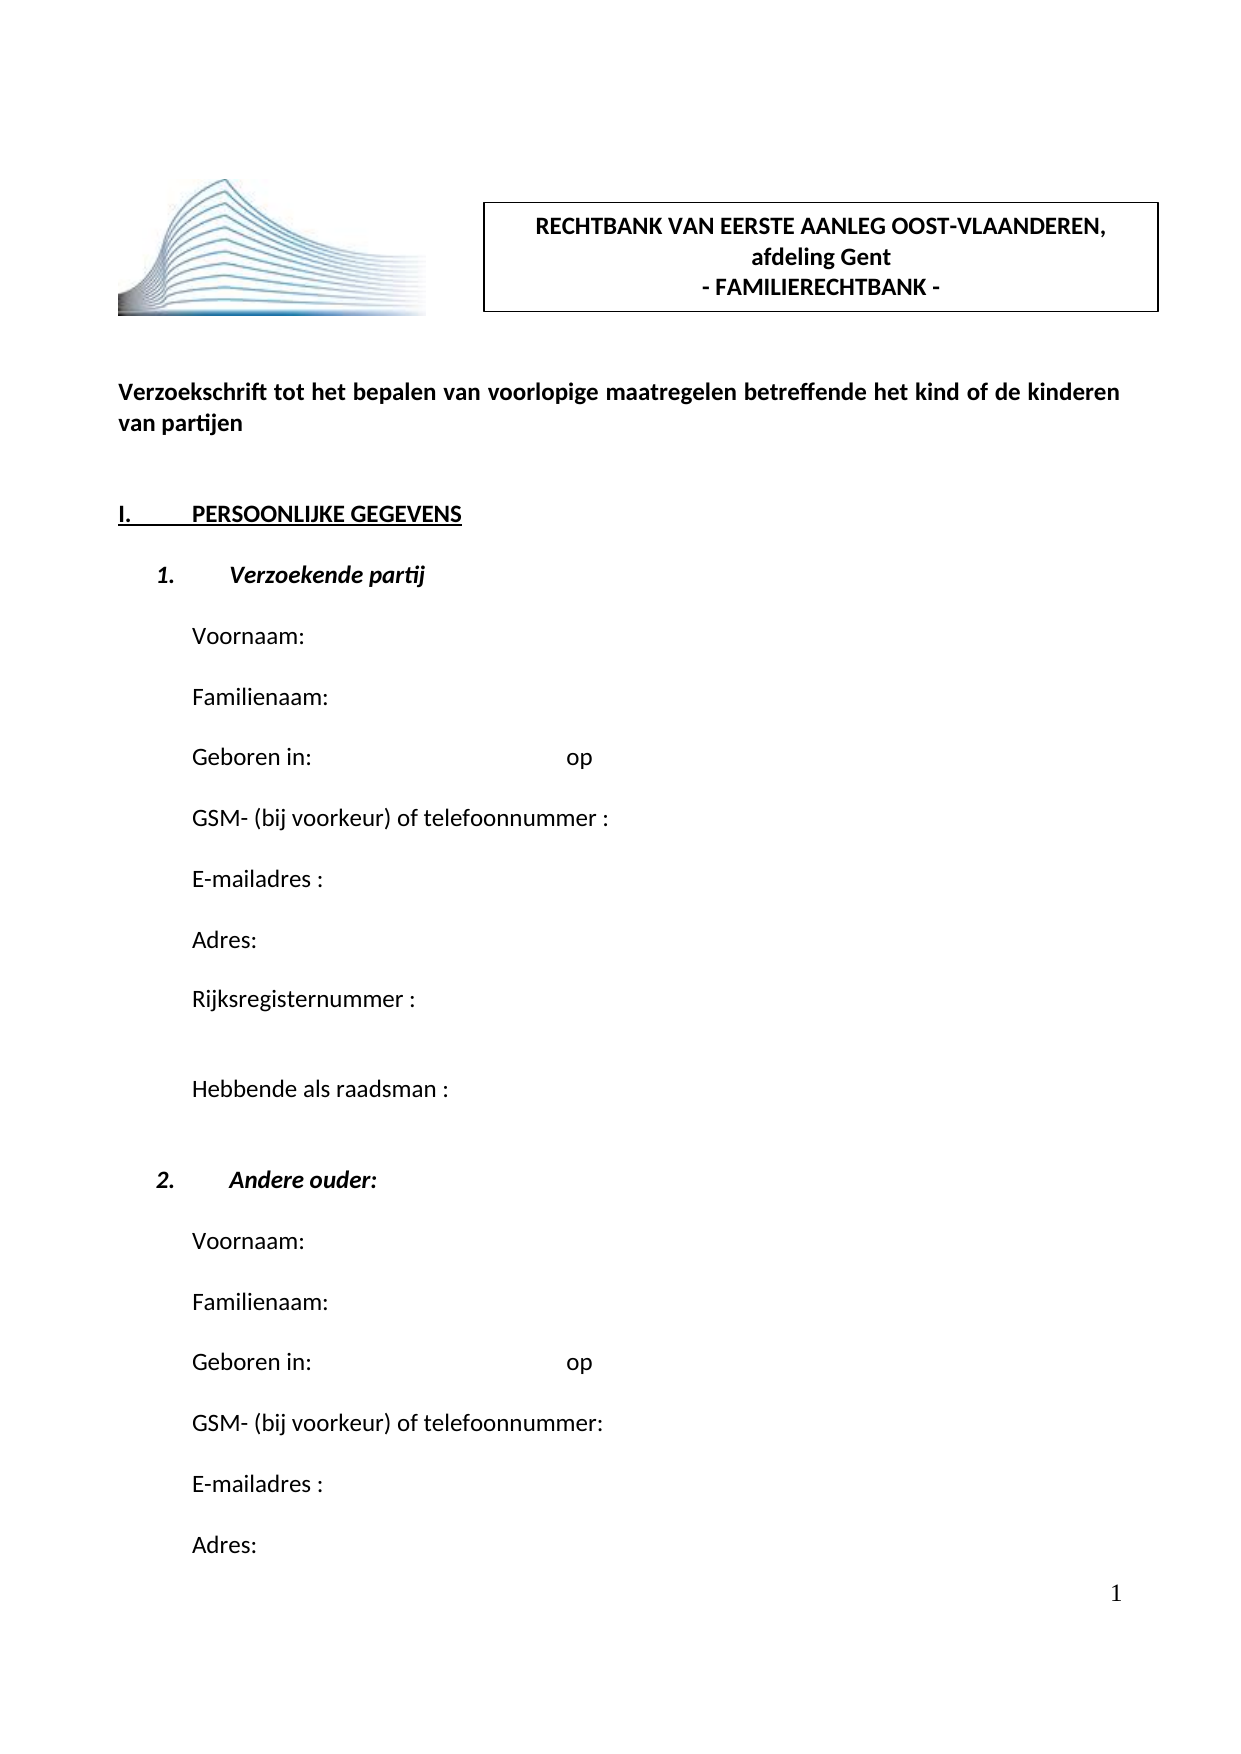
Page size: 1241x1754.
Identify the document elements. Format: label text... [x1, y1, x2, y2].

text E-mailadres : [118, 863, 1122, 893]
text Familienaam: [118, 681, 1122, 712]
text Verzoekschrift tot het bepalen van voorlopige maatregelen betreffende het kind of de kinderen van partijen [118, 376, 1122, 437]
list Verzoekende partij [156, 559, 1122, 590]
text GSM- (bij voorkeur) of telefoonnummer : [118, 802, 1122, 832]
text Familienaam: [118, 1286, 1122, 1317]
text Voornaam: [118, 620, 1122, 651]
text Geboren in: op [118, 1346, 1122, 1376]
text E-mailadres : [118, 1468, 1122, 1498]
text Geboren in: op [118, 741, 1122, 771]
list Andere ouder: [156, 1164, 1122, 1195]
text Hebbende als raadsman : [118, 1073, 1122, 1103]
text Adres: [118, 924, 1122, 954]
text Voornaam: [118, 1225, 1122, 1256]
picture [118, 179, 426, 316]
text Adres: [118, 1529, 1122, 1559]
text Rijksregisternummer : [118, 983, 1122, 1013]
text I. PERSOONLIJKE GEGEVENS [118, 498, 1122, 529]
text GSM- (bij voorkeur) of telefoonnummer: [118, 1407, 1122, 1437]
